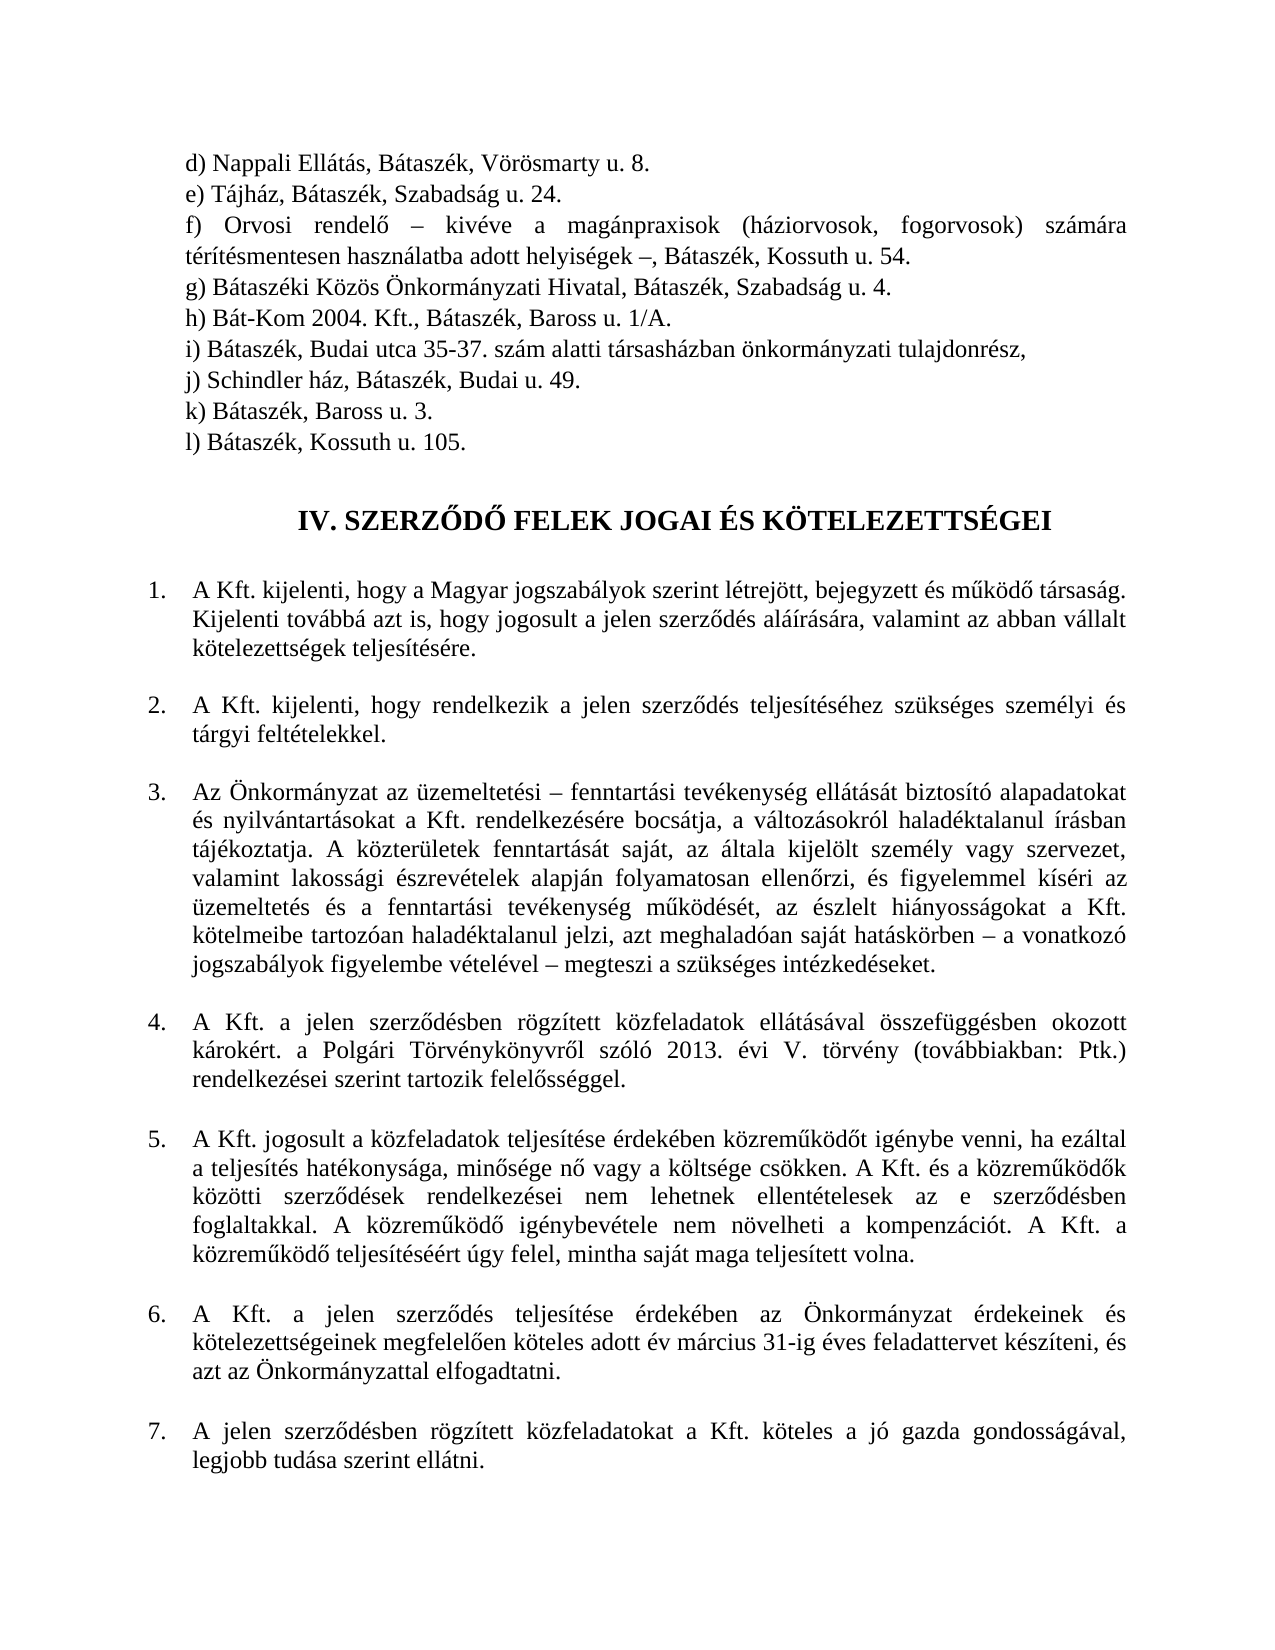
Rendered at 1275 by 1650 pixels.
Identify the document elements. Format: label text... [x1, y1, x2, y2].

list A Kft. a jelen szerződés teljesítése érdekében az Önkormányzat érdekeinek és kötelezettségeinek megfelelően köteles adott év március 31-ig éves feladattervet készíteni, és azt az Önkormányzattal elfogadtatni. [148, 1299, 1127, 1385]
list k) Bátaszék, Baross u. 3. [185, 396, 1127, 425]
list A Kft. kijelenti, hogy rendelkezik a jelen szerződés teljesítéséhez szükséges személyi és tárgyi feltételekkel. [148, 690, 1127, 748]
list d) Nappali Ellátás, Bátaszék, Vörösmarty u. 8. [185, 148, 1127, 176]
list A Kft. kijelenti, hogy a Magyar jogszabályok szerint létrejött, bejegyzett és működő társaság. Kijelenti továbbá azt is, hogy jogosult a jelen szerződés aláírására, valamint az abban vállalt kötelezettségek teljesítésére. [148, 575, 1127, 662]
list g) Bátaszéki Közös Önkormányzati Hivatal, Bátaszék, Szabadság u. 4. [185, 272, 1127, 301]
list f) Orvosi rendelő – kivéve a magánpraxisok (háziorvosok, fogorvosok) számára térítésmentesen használatba adott helyiségek –, Bátaszék, Kossuth u. 54. [185, 210, 1127, 269]
list Az Önkormányzat az üzemeltetési – fenntartási tevékenység ellátását biztosító alapadatokat és nyilvántartásokat a Kft. rendelkezésére bocsátja, a változásokról haladéktalanul írásban tájékoztatja. A közterületek fenntartását saját, az általa kijelölt személy vagy szervezet, valamint lakossági észrevételek alapján folyamatosan ellenőrzi, és figyelemmel kíséri az üzemeltetés és a fenntartási tevékenység működését, az észlelt hiányosságokat a Kft. kötelmeibe tartozóan haladéktalanul jelzi, azt meghaladóan saját hatáskörben – a vonatkozó jogszabályok figyelembe vételével – megteszi a szükséges intézkedéseket. [148, 777, 1127, 978]
text IV. SZERZŐDŐ FELEK JOGAI ÉS KÖTELEZETTSÉGEI [223, 503, 1127, 537]
list A jelen szerződésben rögzített közfeladatokat a Kft. köteles a jó gazda gondosságával, legjobb tudása szerint ellátni. [148, 1416, 1127, 1473]
list j) Schindler ház, Bátaszék, Budai u. 49. [185, 365, 1127, 394]
list i) Bátaszék, Budai utca 35-37. szám alatti társasházban önkormányzati tulajdonrész, [185, 334, 1127, 363]
list h) Bát-Kom 2004. Kft., Bátaszék, Baross u. 1/A. [185, 303, 1127, 332]
list A Kft. jogosult a közfeladatok teljesítése érdekében közreműködőt igénybe venni, ha ezáltal a teljesítés hatékonysága, minősége nő vagy a költsége csökken. A Kft. és a közreműködők közötti szerződések rendelkezései nem lehetnek ellentételesek az e szerződésben foglaltakkal. A közreműködő igénybevétele nem növelheti a kompenzációt. A Kft. a közreműködő teljesítéséért úgy felel, mintha saját maga teljesített volna. [148, 1124, 1127, 1268]
list l) Bátaszék, Kossuth u. 105. [185, 427, 1127, 456]
list A Kft. a jelen szerződésben rögzített közfeladatok ellátásával összefüggésben okozott károkért. a Polgári Törvénykönyvről szóló 2013. évi V. törvény (továbbiakban: Ptk.) rendelkezései szerint tartozik felelősséggel. [148, 1007, 1127, 1093]
list e) Tájház, Bátaszék, Szabadság u. 24. [185, 179, 1127, 207]
